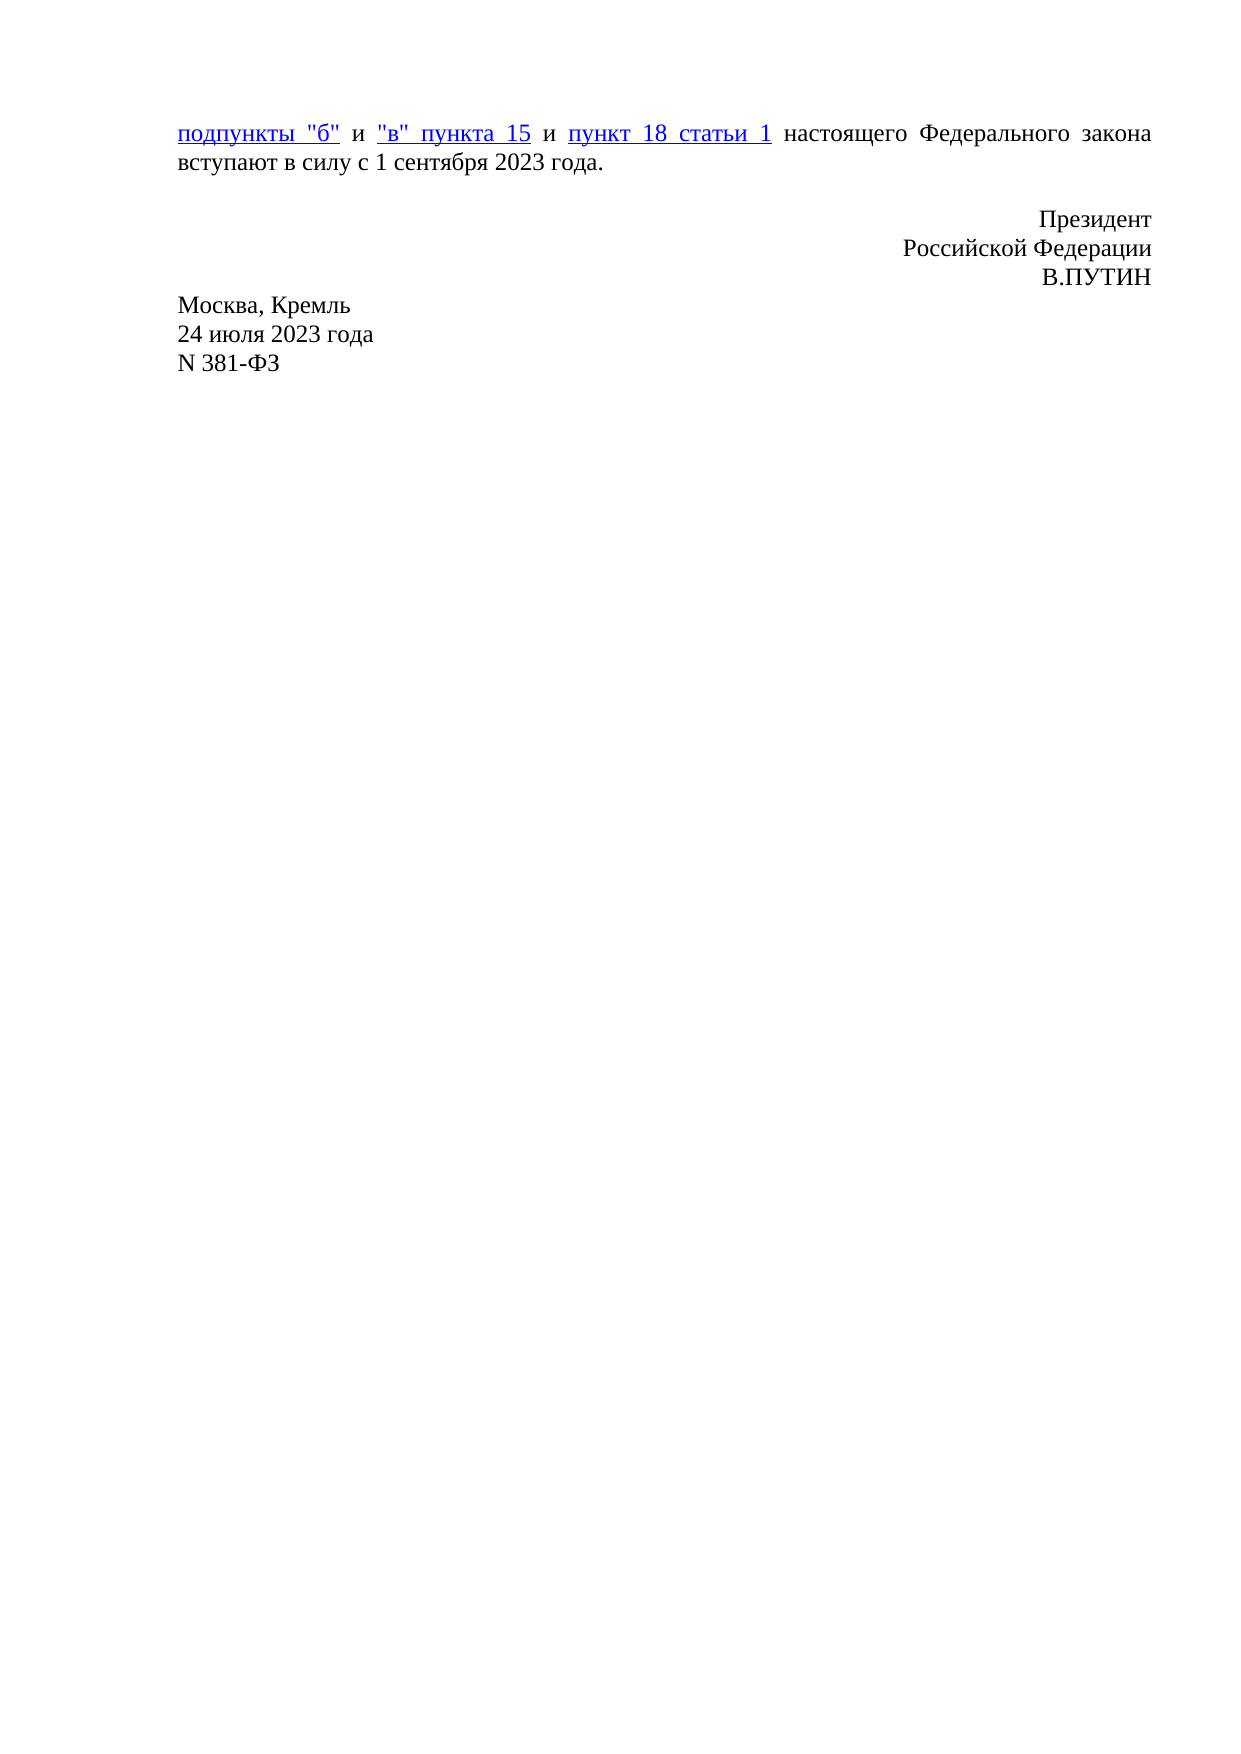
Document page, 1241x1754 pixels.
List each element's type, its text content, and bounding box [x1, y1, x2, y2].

text N 381-ФЗ [177, 348, 1152, 377]
text 24 июля 2023 года [177, 319, 1152, 348]
text Москва, Кремль [177, 291, 1152, 319]
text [177, 118, 1152, 176]
text Президент [177, 204, 1152, 233]
text Российской Федерации [177, 233, 1152, 262]
text В.ПУТИН [177, 262, 1152, 291]
